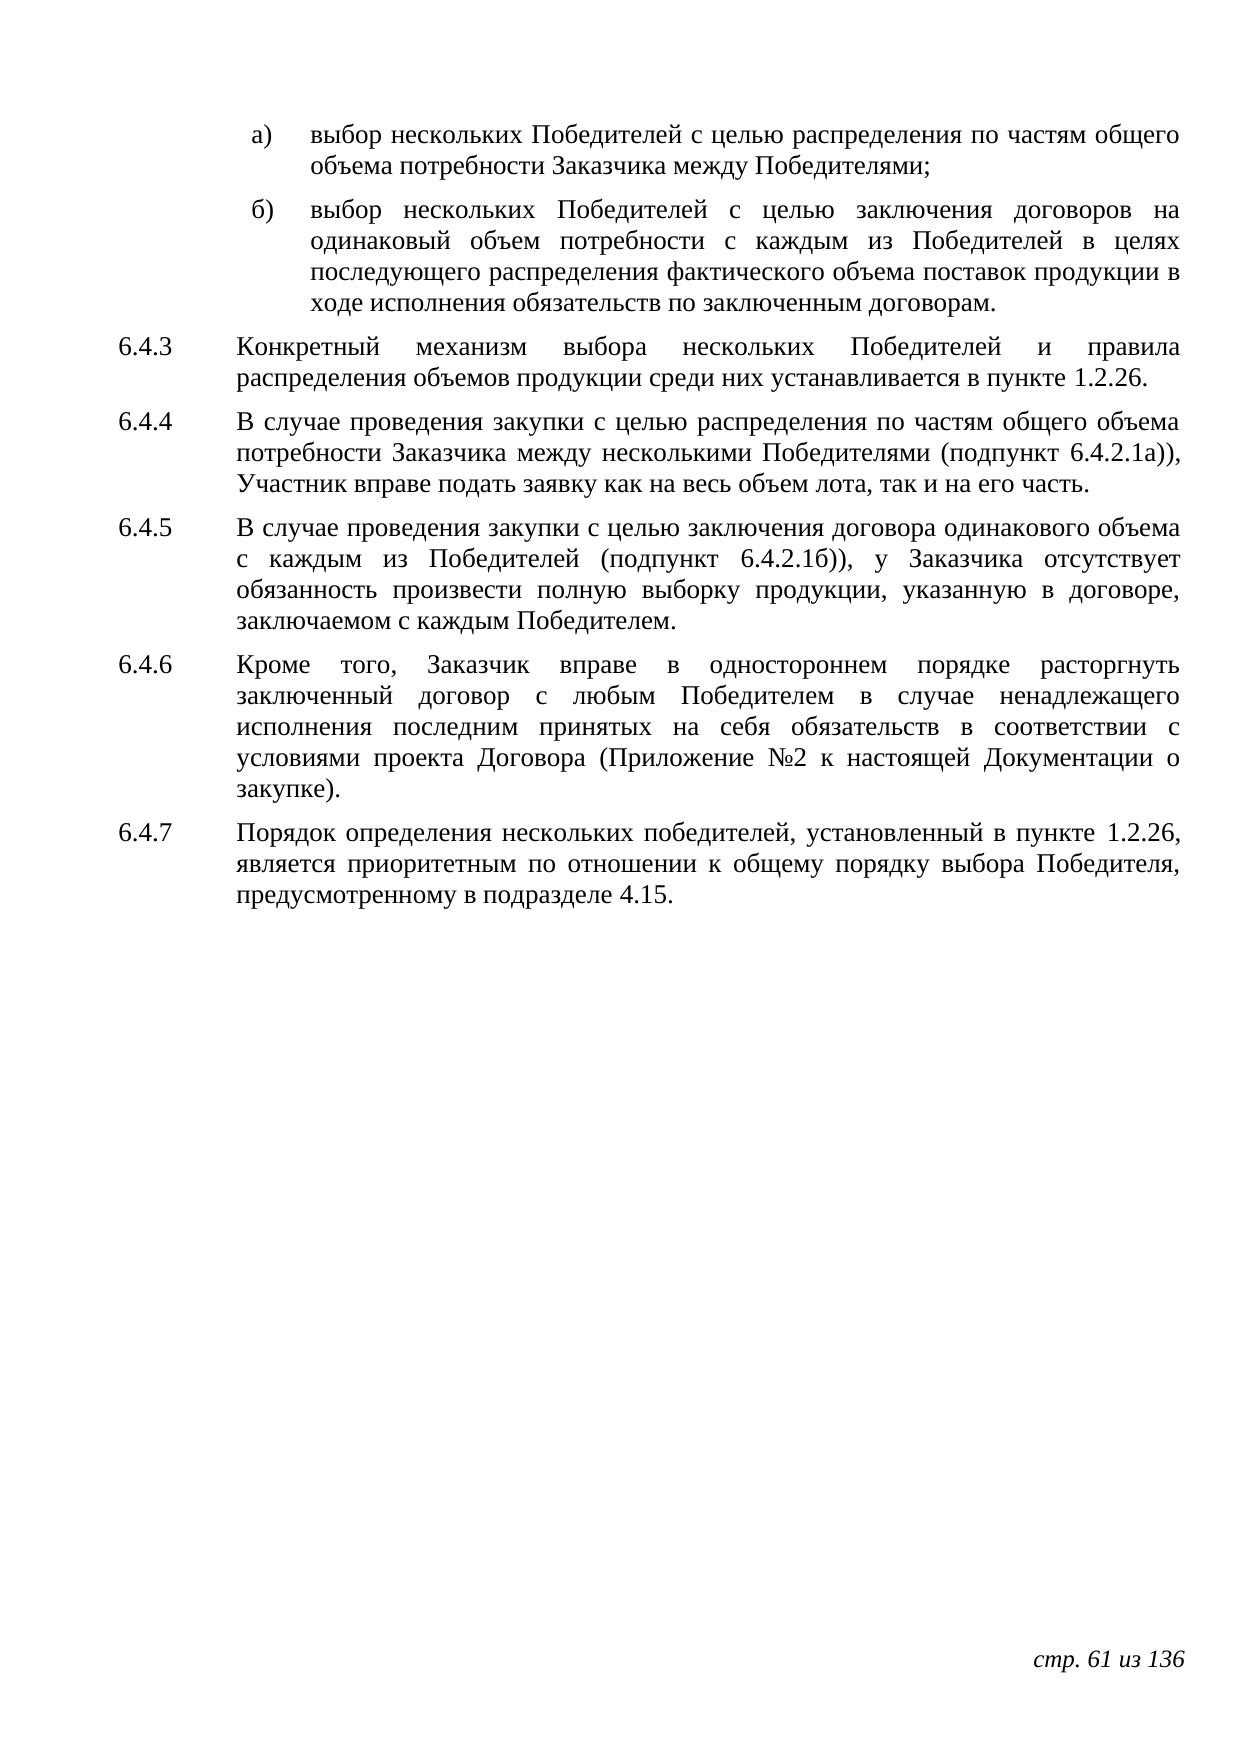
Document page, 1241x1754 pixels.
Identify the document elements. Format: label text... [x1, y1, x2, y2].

text Порядок определения нескольких победителей, установленный в пункте 1.2.26, является приоритетным по отношении к общему порядку выбора Победителя, предусмотренному в подразделе 4.15. [118, 816, 1181, 909]
text В случае проведения закупки с целью распределения по частям общего объема потребности Заказчика между несколькими Победителями (подпункт 6.4.2а)), Участник вправе подать заявку как на весь объем лота, так и на его часть. [118, 405, 1181, 498]
text Конкретный механизм выбора нескольких Победителей и правила распределения объемов продукции среди них устанавливается в пункте 1.2.26. [118, 330, 1181, 392]
text В случае проведения закупки с целью заключения договора одинакового объема с каждым из Победителей (подпункт 6.4.2б)), у Заказчика отсутствует обязанность произвести полную выборку продукции, указанную в договоре, заключаемом с каждым Победителем. [118, 511, 1181, 635]
text выбор нескольких Победителей с целью заключения договоров на одинаковый объем потребности с каждым из Победителей в целях последующего распределения фактического объема поставок продукции в ходе исполнения обязательств по заключенным договорам. [251, 193, 1181, 317]
text Кроме того, Заказчик вправе в одностороннем порядке расторгнуть заключенный договор с любым Победителем в случае ненадлежащего исполнения последним принятых на себя обязательств в соответствии с условиями проекта Договора (Приложение №2 к настоящей Документации о закупке). [118, 648, 1181, 803]
text выбор нескольких Победителей с целью распределения по частям общего объема потребности Заказчика между Победителями; [251, 118, 1181, 180]
